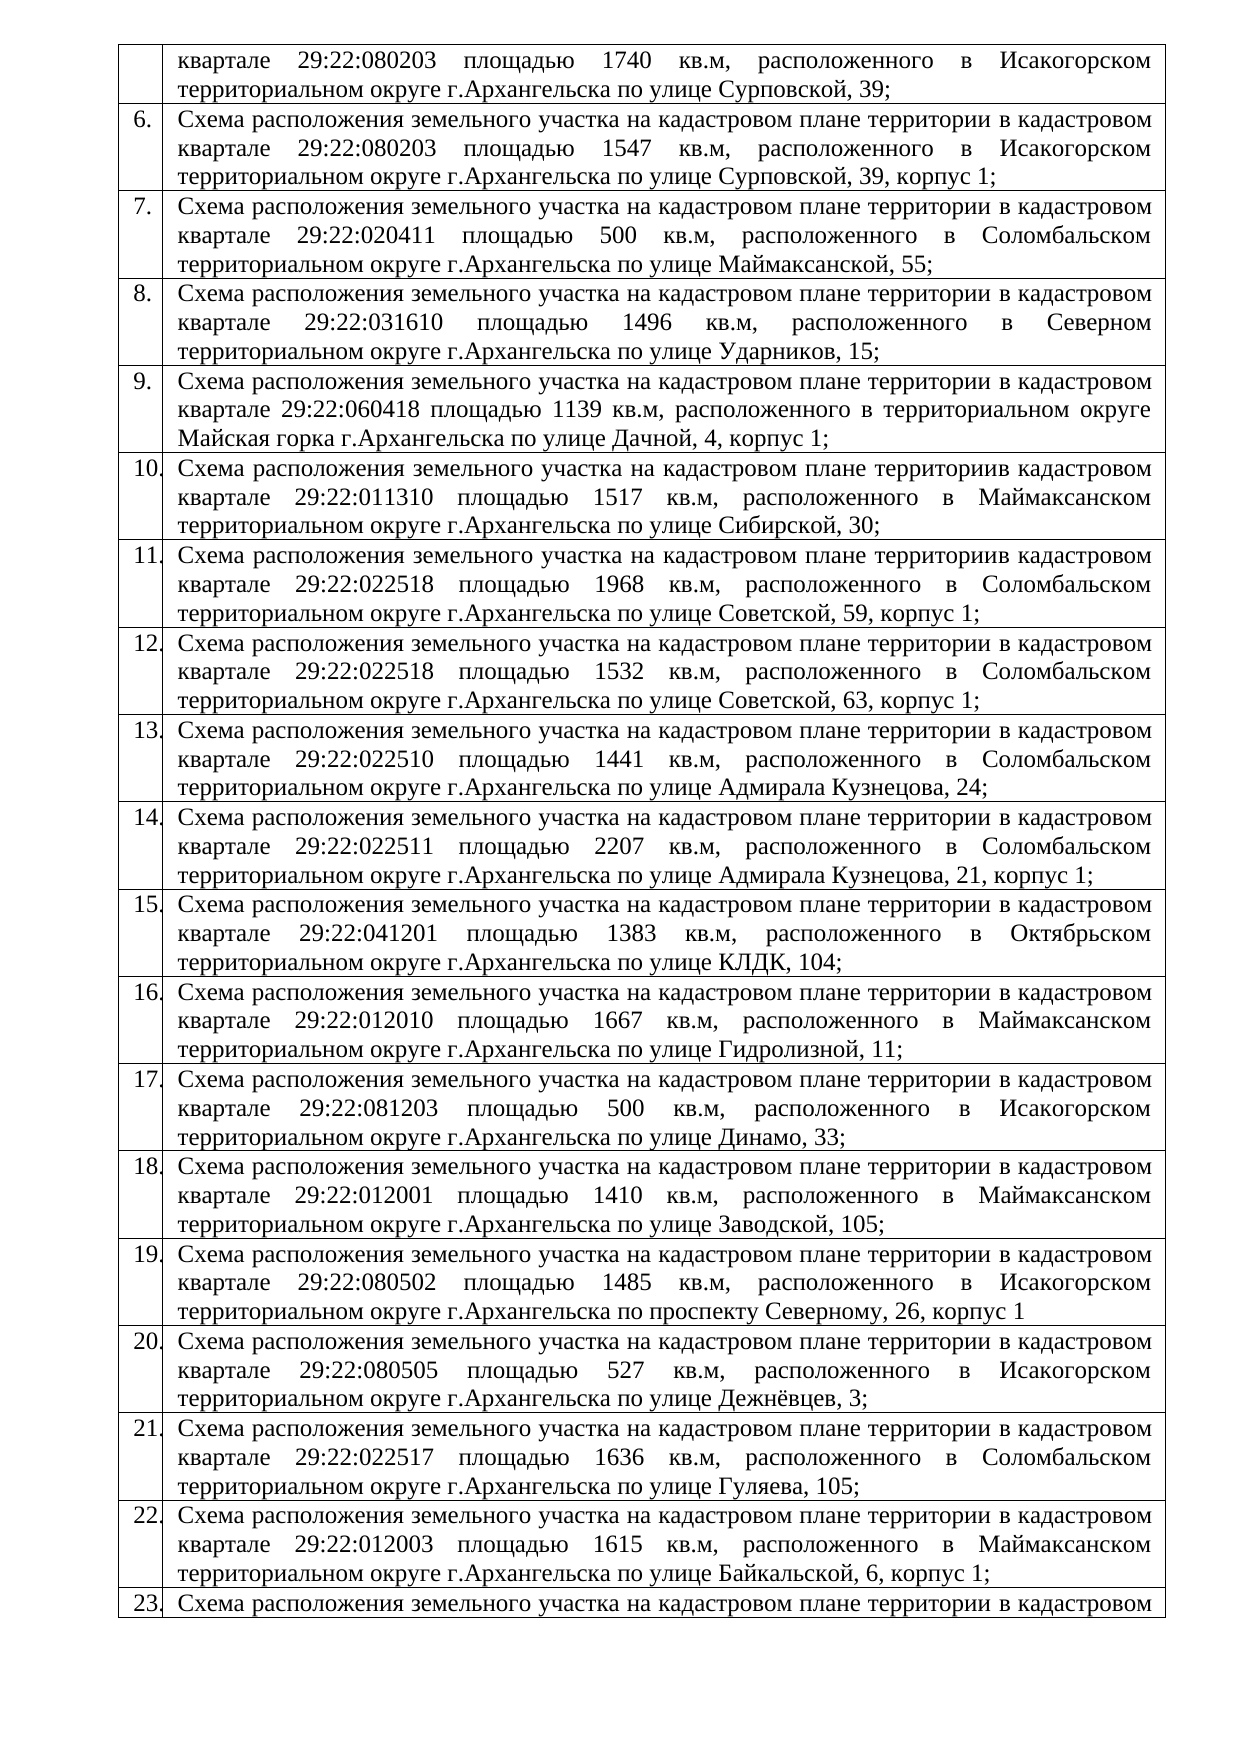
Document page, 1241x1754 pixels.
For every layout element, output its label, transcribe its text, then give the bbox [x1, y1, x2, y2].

table_cell [119, 453, 162, 539]
table_cell Схема расположения земельного участка на кадастровом плане территории в кадастровом квартале 29:22:080203 площадью 1547 кв.м, расположенного в Исакогорском территориальном округе г.Архангельска по улице Сурповской, 39, корпус 1; [163, 104, 1165, 190]
table_cell Схема расположения земельного участка на кадастровом плане территории в кадастровом квартале 29:22:081203 площадью 500 кв.м, расположенного в Исакогорском территориальном округе г.Архангельска по улице Динамо, 33; [163, 1064, 1165, 1150]
table_cell [119, 1239, 162, 1325]
table_cell [119, 1326, 162, 1412]
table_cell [163, 45, 1165, 103]
table_cell [119, 715, 162, 801]
table_cell Схема расположения земельного участка на кадастровом плане территории в кадастровом квартале 29:22:031610 площадью 1496 кв.м, расположенного в Северном территориальном округе г.Архангельска по улице Ударников, 15; [163, 279, 1165, 365]
table_cell Схема расположения земельного участка на кадастровом плане территориив кадастровом квартале 29:22:011310 площадью 1517 кв.м, расположенного в Маймаксанском территориальном округе г.Архангельска по улице Сибирской, 30; [163, 453, 1165, 539]
table_cell [119, 890, 162, 976]
table_cell [119, 104, 162, 190]
table_cell [119, 191, 162, 277]
table_cell Схема расположения земельного участка на кадастровом плане территории в кадастровом квартале 29:22:022511 площадью 2207 кв.м, расположенного в Соломбальском территориальном округе г.Архангельска по улице Адмирала Кузнецова, 21, корпус 1; [163, 802, 1165, 888]
table_cell Схема расположения земельного участка на кадастровом плане территории в кадастровом квартале 29:22:012003 площадью 1615 кв.м, расположенного в Маймаксанском территориальном округе г.Архангельска по улице Байкальской, 6, корпус 1; [163, 1501, 1165, 1587]
table_cell Схема расположения земельного участка на кадастровом плане территории в кадастровом квартале 29:22:022518 площадью 1532 кв.м, расположенного в Соломбальском территориальном округе г.Архангельска по улице Советской, 63, корпус 1; [163, 628, 1165, 714]
table_cell [119, 1588, 162, 1617]
table_cell [119, 977, 162, 1063]
table_cell Схема расположения земельного участка на кадастровом плане территории в кадастровом квартале 29:22:022517 площадью 1636 кв.м, расположенного в Соломбальском территориальном округе г.Архангельска по улице Гуляева, 105; [163, 1413, 1165, 1499]
table_cell Схема расположения земельного участка на кадастровом плане территории в кадастровом квартале 29:22:022510 площадью 1441 кв.м, расположенного в Соломбальском территориальном округе г.Архангельска по улице Адмирала Кузнецова, 24; [163, 715, 1165, 801]
table_cell Схема расположения земельного участка на кадастровом плане территории в кадастровом квартале 29:22:020411 площадью 500 кв.м, расположенного в Соломбальском территориальном округе г.Архангельска по улице Маймаксанской, 55; [163, 191, 1165, 277]
table_cell [119, 366, 162, 452]
table_cell [119, 279, 162, 365]
table_cell [119, 1413, 162, 1499]
table_cell [119, 1501, 162, 1587]
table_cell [163, 1588, 1165, 1617]
table_cell Схема расположения земельного участка на кадастровом плане территории в кадастровом квартале 29:22:080502 площадью 1485 кв.м, расположенного в Исакогорском территориальном округе г.Архангельска по проспекту Северному, 26, корпус 1 [163, 1239, 1165, 1325]
table_cell Схема расположения земельного участка на кадастровом плане территории в кадастровом квартале 29:22:041201 площадью 1383 кв.м, расположенного в Октябрьском территориальном округе г.Архангельска по улице КЛДК, 104; [163, 890, 1165, 976]
table_cell [119, 1064, 162, 1150]
table_cell Схема расположения земельного участка на кадастровом плане территории в кадастровом квартале 29:22:012010 площадью 1667 кв.м, расположенного в Маймаксанском территориальном округе г.Архангельска по улице Гидролизной, 11; [163, 977, 1165, 1063]
table_cell [119, 628, 162, 714]
table_cell Схема расположения земельного участка на кадастровом плане территории в кадастровом квартале 29:22:080505 площадью 527 кв.м, расположенного в Исакогорском территориальном округе г.Архангельска по улице Дежнёвцев, 3; [163, 1326, 1165, 1412]
table_cell [119, 1151, 162, 1238]
table_cell [119, 45, 162, 103]
table_cell Схема расположения земельного участка на кадастровом плане территории в кадастровом квартале 29:22:060418 площадью 1139 кв.м, расположенного в территориальном округе Майская горка г.Архангельска по улице Дачной, 4, корпус 1; [163, 366, 1165, 452]
table_cell Схема расположения земельного участка на кадастровом плане территории в кадастровом квартале 29:22:012001 площадью 1410 кв.м, расположенного в Маймаксанском территориальном округе г.Архангельска по улице Заводской, 105; [163, 1151, 1165, 1238]
table_cell Схема расположения земельного участка на кадастровом плане территориив кадастровом квартале 29:22:022518 площадью 1968 кв.м, расположенного в Соломбальском территориальном округе г.Архангельска по улице Советской, 59, корпус 1; [163, 540, 1165, 627]
table_cell [119, 540, 162, 627]
table_cell [119, 802, 162, 888]
